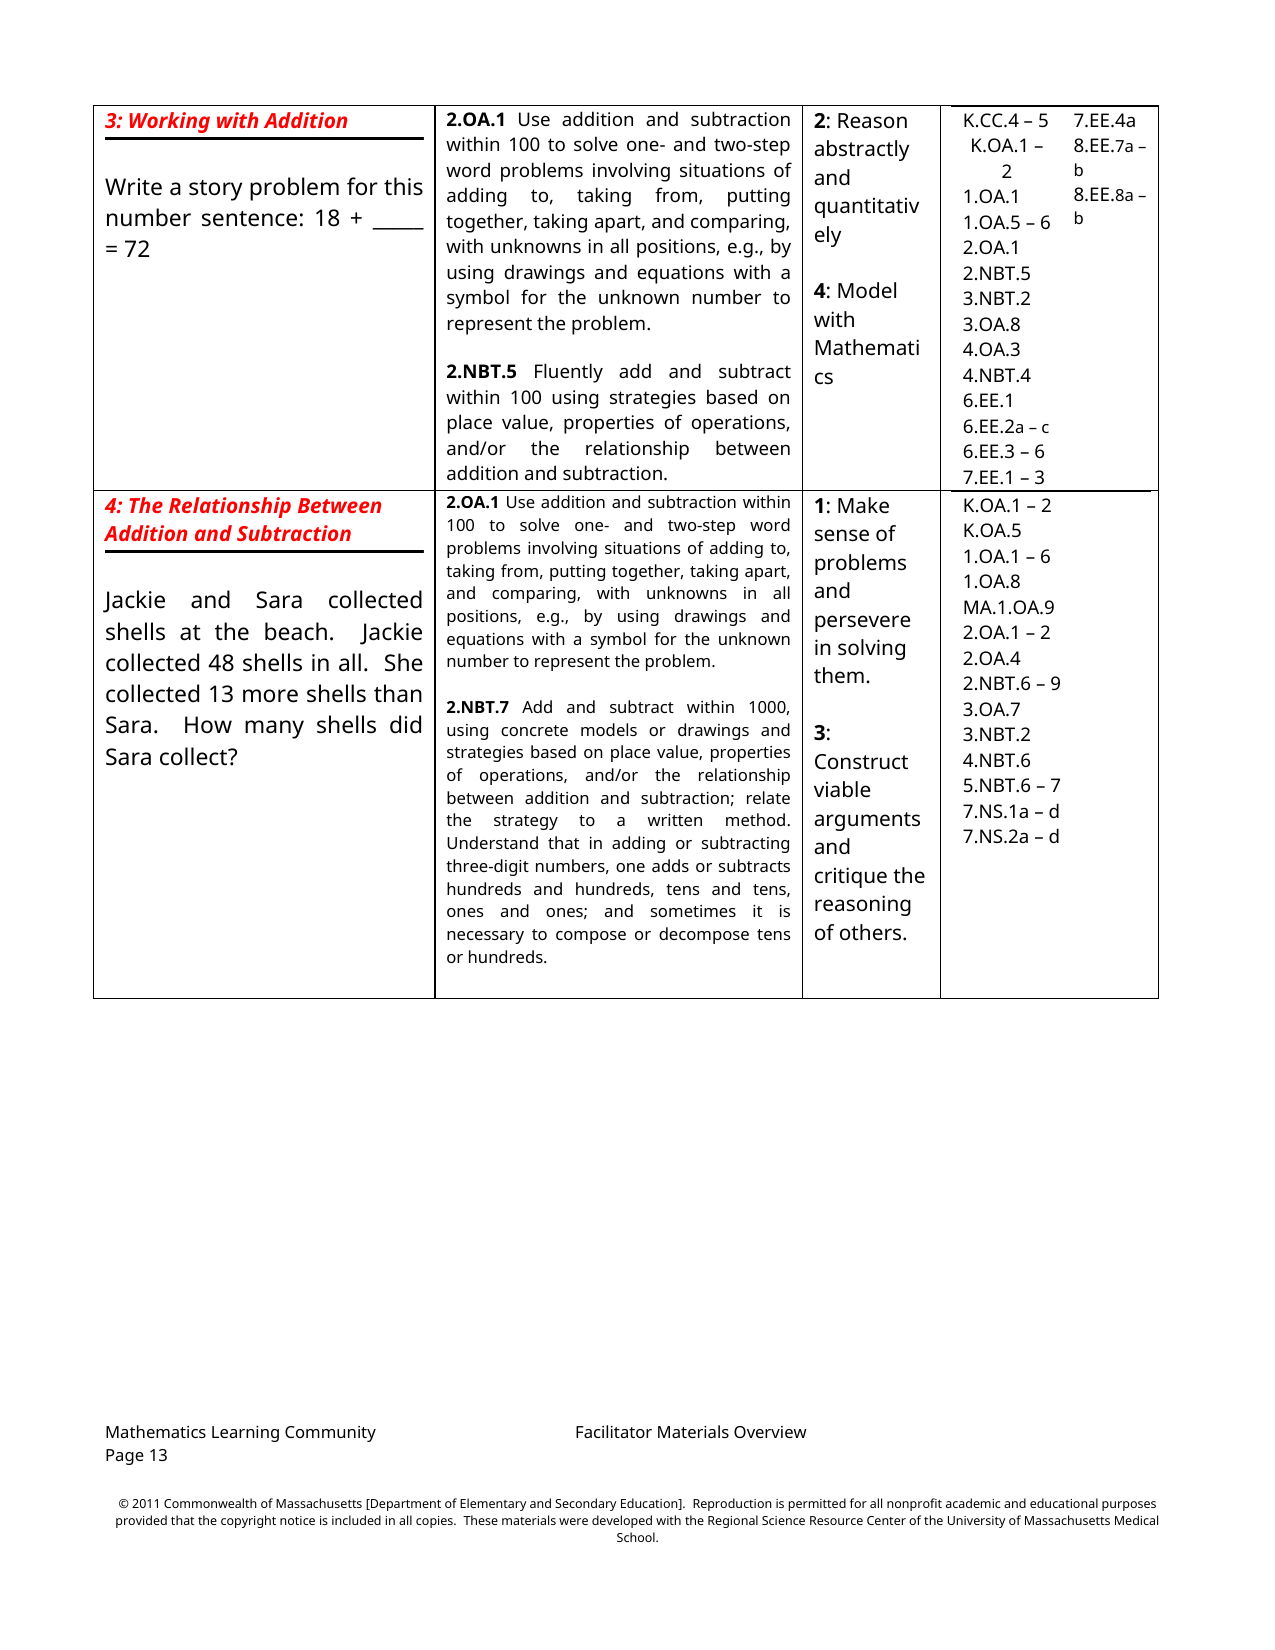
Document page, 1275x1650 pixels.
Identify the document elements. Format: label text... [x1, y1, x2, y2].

table_cell 1: Make sense of problems and persevere in solving them. 3: Construct viable arguments and critique the reasoning of others. [803, 491, 940, 997]
table_cell 2: Reason abstractly and quantitatively 4: Model with Mathematics [803, 106, 940, 490]
table_cell 2.OA.1 Use addition and subtraction within 100 to solve one- and two-step word problems involving situations of adding to, taking from, putting together, taking apart, and comparing, with unknowns in all positions, e.g., by using drawings and equations with a symbol for the unknown number to represent the problem. 2.NBT.7 Add and subtract within 1000, using concrete models or drawings and strategies based on place value, properties of operations, and/or the relationship between addition and subtraction; relate the strategy to a written method. Understand that in adding or subtracting three-digit numbers, one adds or subtracts hundreds and hundreds, tens and tens, ones and ones; and sometimes it is necessary to compose or decompose tens or hundreds. [436, 491, 802, 997]
table_cell 3: Working with Addition Write a story problem for this number sentence: 18 + _____ = 72 [94, 106, 434, 490]
table_cell [941, 491, 1158, 997]
table_cell 2.OA.1 Use addition and subtraction within 100 to solve one- and two-step word problems involving situations of adding to, taking from, putting together, taking apart, and comparing, with unknowns in all positions, e.g., by using drawings and equations with a symbol for the unknown number to represent the problem. 2.NBT.5 Fluently add and subtract within 100 using strategies based on place value, properties of operations, and/or the relationship between addition and subtraction. [436, 106, 802, 490]
table_cell [941, 106, 1158, 490]
table_cell 4: The Relationship Between Addition and Subtraction Jackie and Sara collected shells at the beach. Jackie collected 48 shells in all. She collected 13 more shells than Sara. How many shells did Sara collect? [94, 491, 434, 997]
